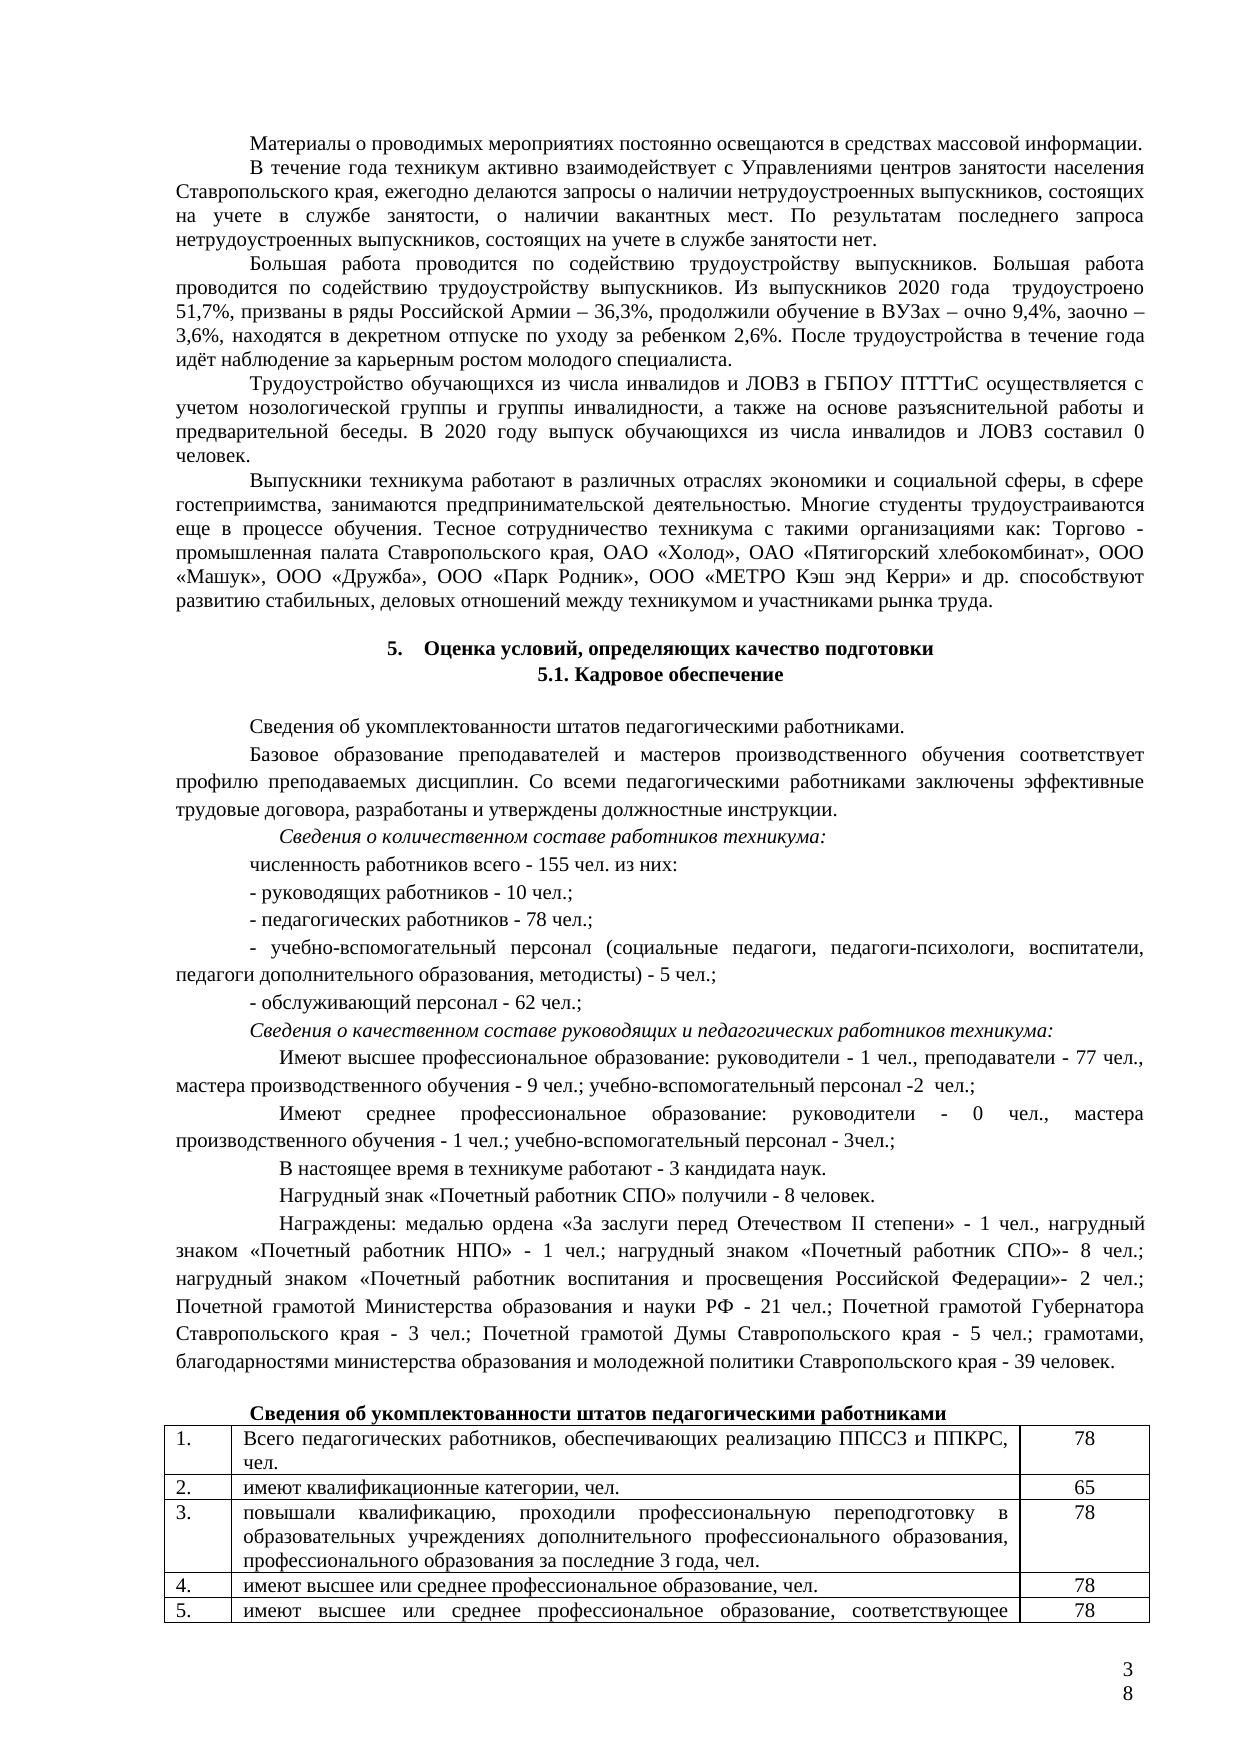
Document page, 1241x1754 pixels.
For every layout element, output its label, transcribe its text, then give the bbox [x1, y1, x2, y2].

text Выпускники техникума работают в различных отраслях экономики и социальной сферы, в сфере гостеприимства, занимаются предпринимательской деятельностью. Многие студенты трудоустраиваются еще в процессе обучения. Тесное сотрудничество техникума с такими организациями как: Торгово - промышленная палата Ставропольского края, ОАО «Холод», ОАО «Пятигорский хлебокомбинат», ООО «Машук», ООО «Дружба», ООО «Парк Родник», ООО «МЕТРО Кэш энд Керри» и др. способствуют развитию стабильных, деловых отношений между техникумом и участниками рынка труда. [176, 467, 1145, 612]
table_cell 78 [1021, 1573, 1149, 1597]
text Имеют высшее профессиональное образование: руководители - 1 чел., преподаватели - 77 чел., мастера производственного обучения - 9 чел.; учебно-вспомогательный персонал -2 чел.; [176, 1045, 1145, 1097]
text Материалы о проводимых мероприятиях постоянно освещаются в средствах массовой информации. [176, 131, 1145, 155]
text Большая работа проводится по содействию трудоустройству выпускников. Большая работа проводится по содействию трудоустройству выпускников. Из выпускников 2020 года трудоустроено 51,7%, призваны в ряды Российской Армии – 36,3%, продолжили обучение в ВУЗах – очно 9,4%, заочно – 3,6%, находятся в декретном отпуске по уходу за ребенком 2,6%. После трудоустройства в течение года идёт наблюдение за карьерным ростом молодого специалиста. [176, 251, 1145, 371]
table_cell 5. [165, 1598, 231, 1622]
text - учебно-вспомогательный персонал (социальные педагоги, педагоги-психологи, воспитатели, педагоги дополнительного образования, методисты) - 5 чел.; [176, 935, 1145, 986]
text Сведения об укомплектованности штатов педагогическими работниками. [176, 714, 1145, 738]
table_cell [232, 1598, 1019, 1622]
text - педагогических работников - 78 чел.; [176, 907, 1145, 931]
text Награждены: медалью ордена «За заслуги перед Отечеством II степени» - 1 чел., нагрудный знаком «Почетный работник НПО» - 1 чел.; нагрудный знаком «Почетный работник СПО»- 8 чел.; нагрудный знаком «Почетный работник воспитания и просвещения Российской Федерации»- 2 чел.; Почетной грамотой Министерства образования и науки РФ - 21 чел.; Почетной грамотой Губернатора Ставропольского края - 3 чел.; Почетной грамотой Думы Ставропольского края - 5 чел.; грамотами, благодарностями министерства образования и молодежной политики Ставропольского края - 39 человек. [176, 1211, 1145, 1373]
text Имеют среднее профессиональное образование: руководители - 0 чел., мастера производственного обучения - 1 чел.; учебно-вспомогательный персонал - 3чел.; [176, 1100, 1145, 1152]
table_cell 3. [165, 1500, 231, 1572]
table_header 78 [1021, 1426, 1149, 1474]
text Трудоустройство обучающихся из числа инвалидов и ЛОВЗ в ГБПОУ ПТТТиС осуществляется с учетом нозологической группы и группы инвалидности, а также на основе разъяснительной работы и предварительной беседы. В 2020 году выпуск обучающихся из числа инвалидов и ЛОВЗ составил 0 человек. [176, 371, 1145, 467]
text - руководящих работников - 10 чел.; [176, 879, 1145, 904]
text Сведения о количественном составе работников техникума: [176, 824, 1145, 848]
text Сведения о качественном составе руководящих и педагогических работников техникума: [176, 1018, 1145, 1042]
text В настоящее время в техникуме работают - 3 кандидата наук. [176, 1156, 1145, 1180]
list Кадровое обеспечение [176, 662, 1145, 686]
text - обслуживающий персонал - 62 чел.; [176, 990, 1145, 1014]
table_cell повышали квалификацию, проходили профессиональную переподготовку в образовательных учреждениях дополнительного профессионального образования, профессионального образования за последние 3 года, чел. [232, 1500, 1019, 1572]
table_cell 78 [1021, 1598, 1149, 1622]
text В течение года техникум активно взаимодействует с Управлениями центров занятости населения Ставропольского края, ежегодно делаются запросы о наличии нетрудоустроенных выпускников, состоящих на учете в службе занятости, о наличии вакантных мест. По результатам последнего запроса нетрудоустроенных выпускников, состоящих на учете в службе занятости нет. [176, 155, 1145, 251]
table_cell 2. [165, 1475, 231, 1499]
text численность работников всего - 155 чел. из них: [176, 852, 1145, 876]
table_cell 65 [1021, 1475, 1149, 1499]
text Сведения об укомплектованности штатов педагогическими работниками [176, 1401, 1145, 1424]
text Базовое образование преподавателей и мастеров производственного обучения соответствует профилю преподаваемых дисциплин. Со всеми педагогическими работниками заключены эффективные трудовые договора, разработаны и утверждены должностные инструкции. [176, 742, 1145, 821]
table_header 1. [165, 1426, 231, 1474]
table_header Всего педагогических работников, обеспечивающих реализацию ППССЗ и ППКРС, чел. [232, 1426, 1019, 1474]
table_cell имеют квалификационные категории, чел. [232, 1475, 1019, 1499]
text Нагрудный знак «Почетный работник СПО» получили - 8 человек. [176, 1183, 1145, 1207]
table_cell 4. [165, 1573, 231, 1597]
list Оценка условий, определяющих качество подготовки [176, 636, 1145, 659]
table_cell 78 [1021, 1500, 1149, 1572]
table_cell имеют высшее или среднее профессиональное образование, чел. [232, 1573, 1019, 1597]
